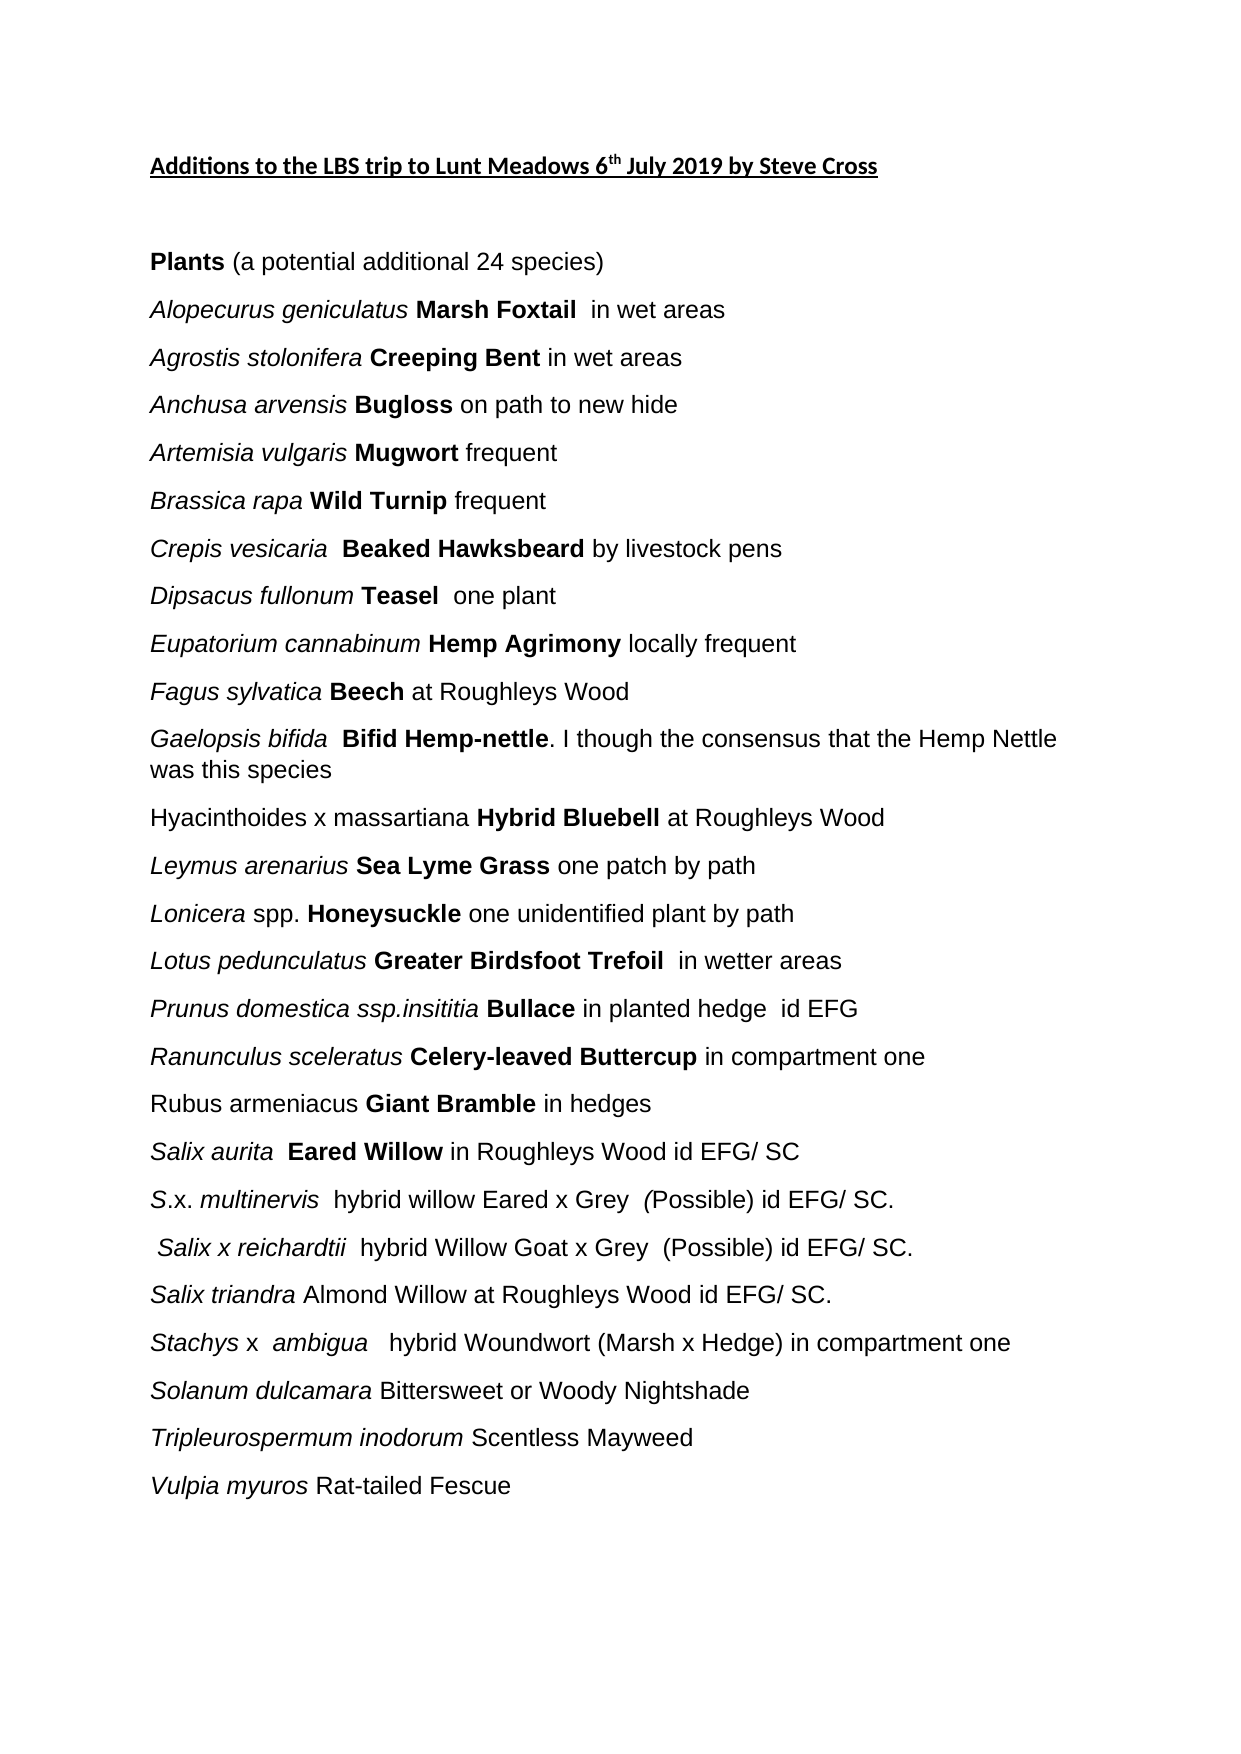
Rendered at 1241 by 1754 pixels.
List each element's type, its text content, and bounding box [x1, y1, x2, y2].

text Prunus domestica ssp.insititia Bullace in planted hedge id EFG [150, 994, 1090, 1023]
text Artemisia vulgaris Mugwort frequent [150, 438, 1090, 467]
text Anchusa arvensis Bugloss on path to new hide [150, 390, 1090, 419]
text Brassica rapa Wild Turnip frequent [150, 486, 1090, 514]
text Rubus armeniacus Giant Bramble in hedges [150, 1089, 1090, 1118]
text Fagus sylvatica Beech at Roughleys Wood [150, 677, 1090, 705]
text Salix aurita Eared Willow in Roughleys Wood id EFG/ SC [150, 1137, 1090, 1166]
text Vulpia myuros Rat-tailed Fescue [150, 1471, 1090, 1500]
text Lotus pedunculatus Greater Birdsfoot Trefoil in wetter areas [150, 946, 1090, 975]
text Additions to the LBS trip to Lunt Meadows 6th July 2019 by Steve Cross [150, 150, 1090, 181]
text Solanum dulcamara Bittersweet or Woody Nightshade [150, 1376, 1090, 1404]
text Tripleurospermum inodorum Scentless Mayweed [150, 1423, 1090, 1452]
text Dipsacus fullonum Teasel one plant [150, 581, 1090, 610]
text Plants (a potential additional 24 species) [150, 247, 1090, 276]
text Agrostis stolonifera Creeping Bent in wet areas [150, 343, 1090, 371]
text Hyacinthoides x massartiana Hybrid Bluebell at Roughleys Wood [150, 803, 1090, 832]
text Salix x reichardtii hybrid Willow Goat x Grey (Possible) id EFG/ SC. [150, 1232, 1090, 1261]
text Ranunculus sceleratus Celery-leaved Buttercup in compartment one [150, 1042, 1090, 1070]
text Gaelopsis bifida Bifid Hemp-nettle. I though the consensus that the Hemp Nettle was this species [150, 724, 1090, 784]
text Alopecurus geniculatus Marsh Foxtail in wet areas [150, 295, 1090, 324]
text Crepis vesicaria Beaked Hawksbeard by livestock pens [150, 533, 1090, 562]
text Salix triandra Almond Willow at Roughleys Wood id EFG/ SC. [150, 1280, 1090, 1309]
text Lonicera spp. Honeysuckle one unidentified plant by path [150, 898, 1090, 927]
text Eupatorium cannabinum Hemp Agrimony locally frequent [150, 629, 1090, 658]
text Leymus arenarius Sea Lyme Grass one patch by path [150, 851, 1090, 879]
text S.x. multinervis hybrid willow Eared x Grey (Possible) id EFG/ SC. [150, 1185, 1090, 1213]
text Stachys x ambigua hybrid Woundwort (Marsh x Hedge) in compartment one [150, 1328, 1090, 1357]
